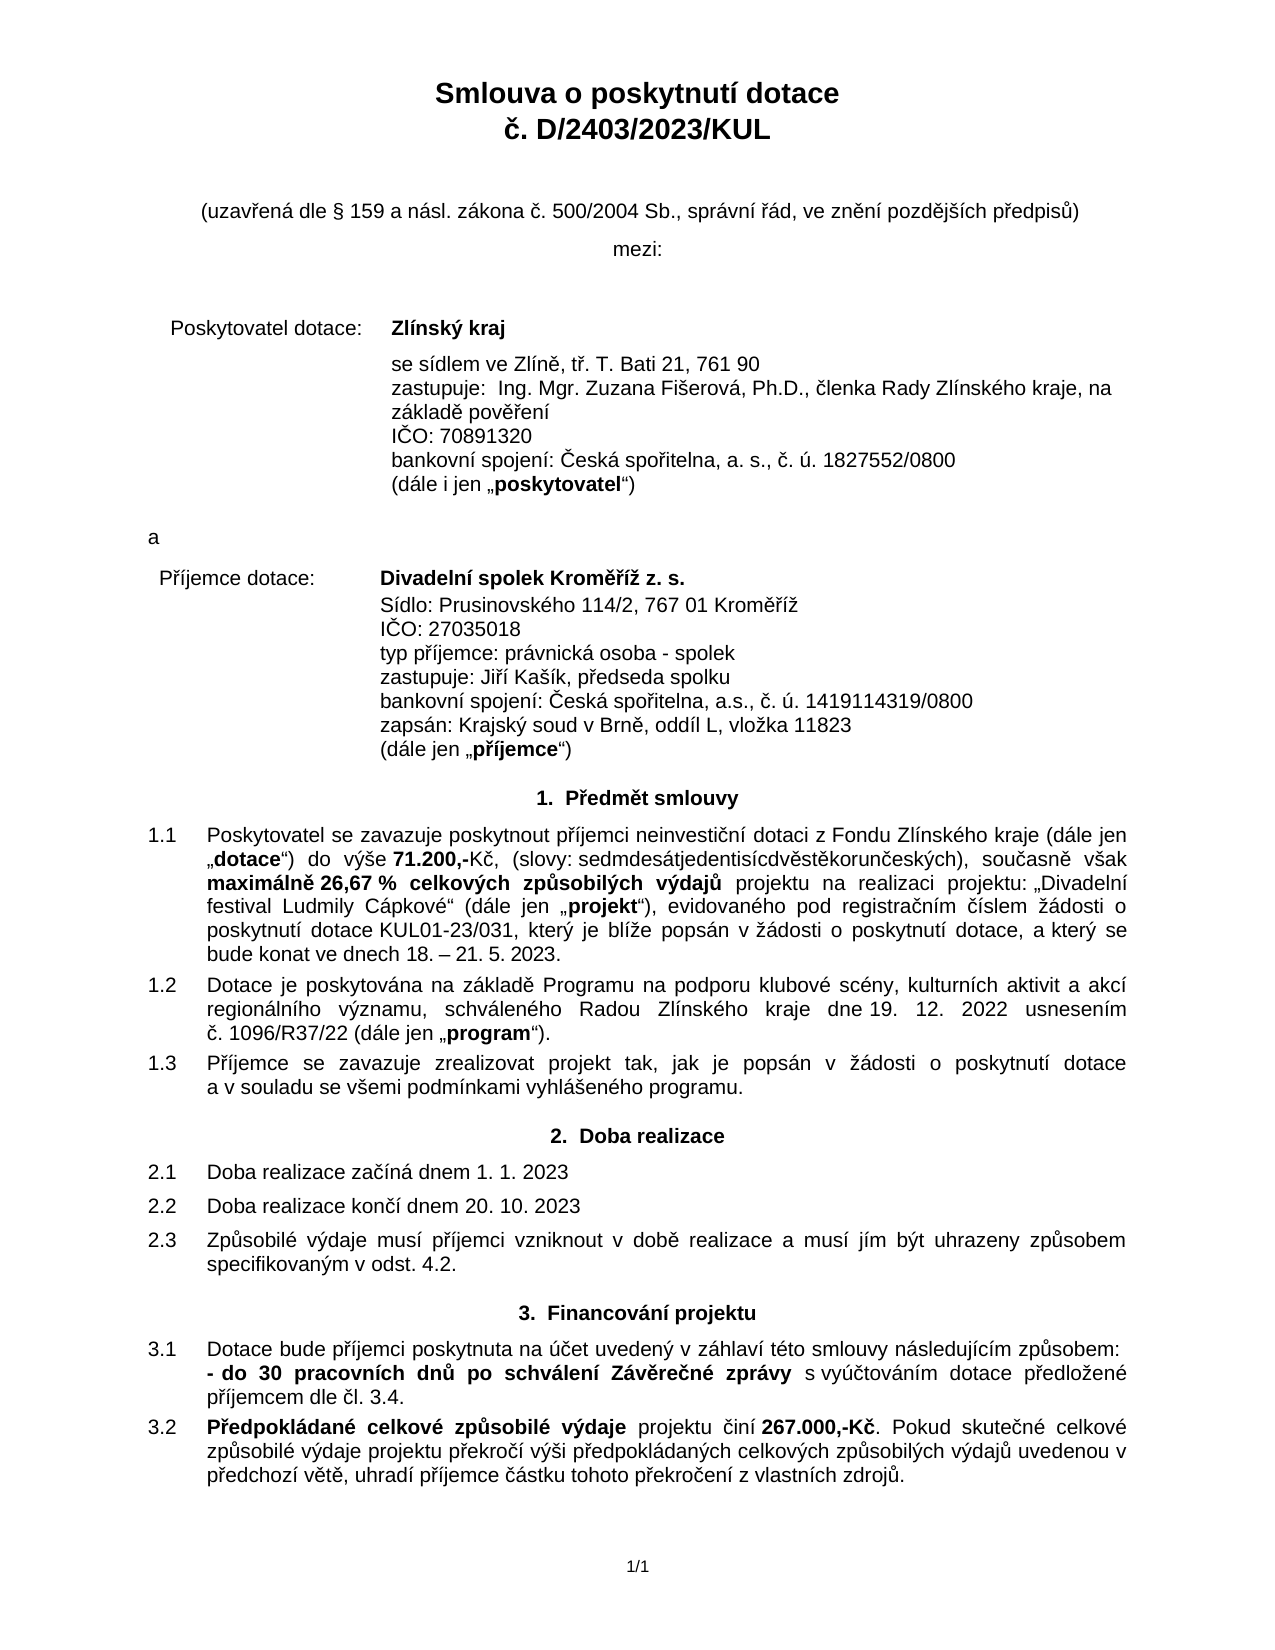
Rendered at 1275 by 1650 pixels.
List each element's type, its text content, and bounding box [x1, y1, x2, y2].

text Smlouva o poskytnutí dotace [148, 76, 1127, 109]
text 3. Financování projektu [148, 1300, 1127, 1324]
table_header Poskytovatel dotace: [159, 316, 380, 508]
text 1.1 Poskytovatel se zavazuje poskytnout příjemci neinvestiční dotaci z Fondu Zlínského kraje (dále jen „dotace“) do výše 71.200,-Kč, (slovy: sedmdesátjedentisícdvěstěkorunčeských), současně však maximálně 26,67 % celkových způsobilých výdajů projektu na realizaci projektu: „Divadelní festival Ludmily Cápkové“ (dále jen „projekt“), evidovaného pod registračním číslem žádosti o poskytnutí dotace KUL01-23/031, který je blíže popsán v žádosti o poskytnutí dotace, a který se bude konat ve dnech 18. – 21. 5. 2023. [148, 822, 1127, 966]
text 2.2 Doba realizace končí dnem 20. 10. 2023 [148, 1194, 1127, 1218]
text mezi: [148, 236, 1127, 260]
table_header Divadelní spolek Kroměříž z. s. Sídlo: Prusinovského 114/2, 767 01 Kroměříž IČO: 27035018 typ příjemce: právnická osoba - spolek zastupuje: Jiří Kašík, předseda spolku bankovní spojení: Česká spořitelna, a.s., č. ú. 1419114319/0800 zapsán: Krajský soud v Brně, oddíl L, vložka 11823 (dále jen „příjemce“) [369, 566, 1148, 761]
table_header Zlínský kraj se sídlem ve Zlíně, tř. T. Bati 21, 761 90 zastupuje: Ing. Mgr. Zuzana Fišerová, Ph.D., členka Rady Zlínského kraje, na základě pověření IČO: 70891320 bankovní spojení: Česká spořitelna, a. s., č. ú. 1827552/0800 (dále i jen „poskytovatel“) [380, 316, 1148, 508]
text 1. Předmět smlouvy [148, 786, 1127, 810]
table_header Příjemce dotace: [148, 566, 368, 761]
text (uzavřená dle § 159 a násl. zákona č. 500/2004 Sb., správní řád, ve znění pozdějších předpisů) [148, 199, 1127, 223]
text 2.3 Způsobilé výdaje musí příjemci vzniknout v době realizace a musí jím být uhrazeny způsobem specifikovaným v odst. 4.2. [148, 1227, 1127, 1275]
text 1.2 Dotace je poskytována na základě Programu na podporu klubové scény, kulturních aktivit a akcí regionálního významu, schváleného Radou Zlínského kraje dne 19. 12. 2022 usnesením č. 1096/R37/22 (dále jen „program“). [148, 972, 1127, 1044]
text a [148, 525, 1127, 549]
text č. D/2403/2023/KUL [148, 112, 1127, 145]
text 2.1 Doba realizace začíná dnem 1. 1. 2023 [148, 1160, 1127, 1184]
text 1.3 Příjemce se zavazuje zrealizovat projekt tak, jak je popsán v žádosti o poskytnutí dotace a v souladu se všemi podmínkami vyhlášeného programu. [148, 1051, 1127, 1098]
text 3.2 Předpokládané celkové způsobilé výdaje projektu činí 267.000,-Kč. Pokud skutečné celkové způsobilé výdaje projektu překročí výši předpokládaných celkových způsobilých výdajů uvedenou v předchozí větě, uhradí příjemce částku tohoto překročení z vlastních zdrojů. [148, 1415, 1127, 1487]
text 2. Doba realizace [148, 1123, 1127, 1147]
text 3.1 Dotace bude příjemci poskytnuta na účet uvedený v záhlaví této smlouvy následujícím způsobem: - do 30 pracovních dnů po schválení Závěrečné zprávy s vyúčtováním dotace předložené příjemcem dle čl. 3.4. [148, 1337, 1127, 1409]
